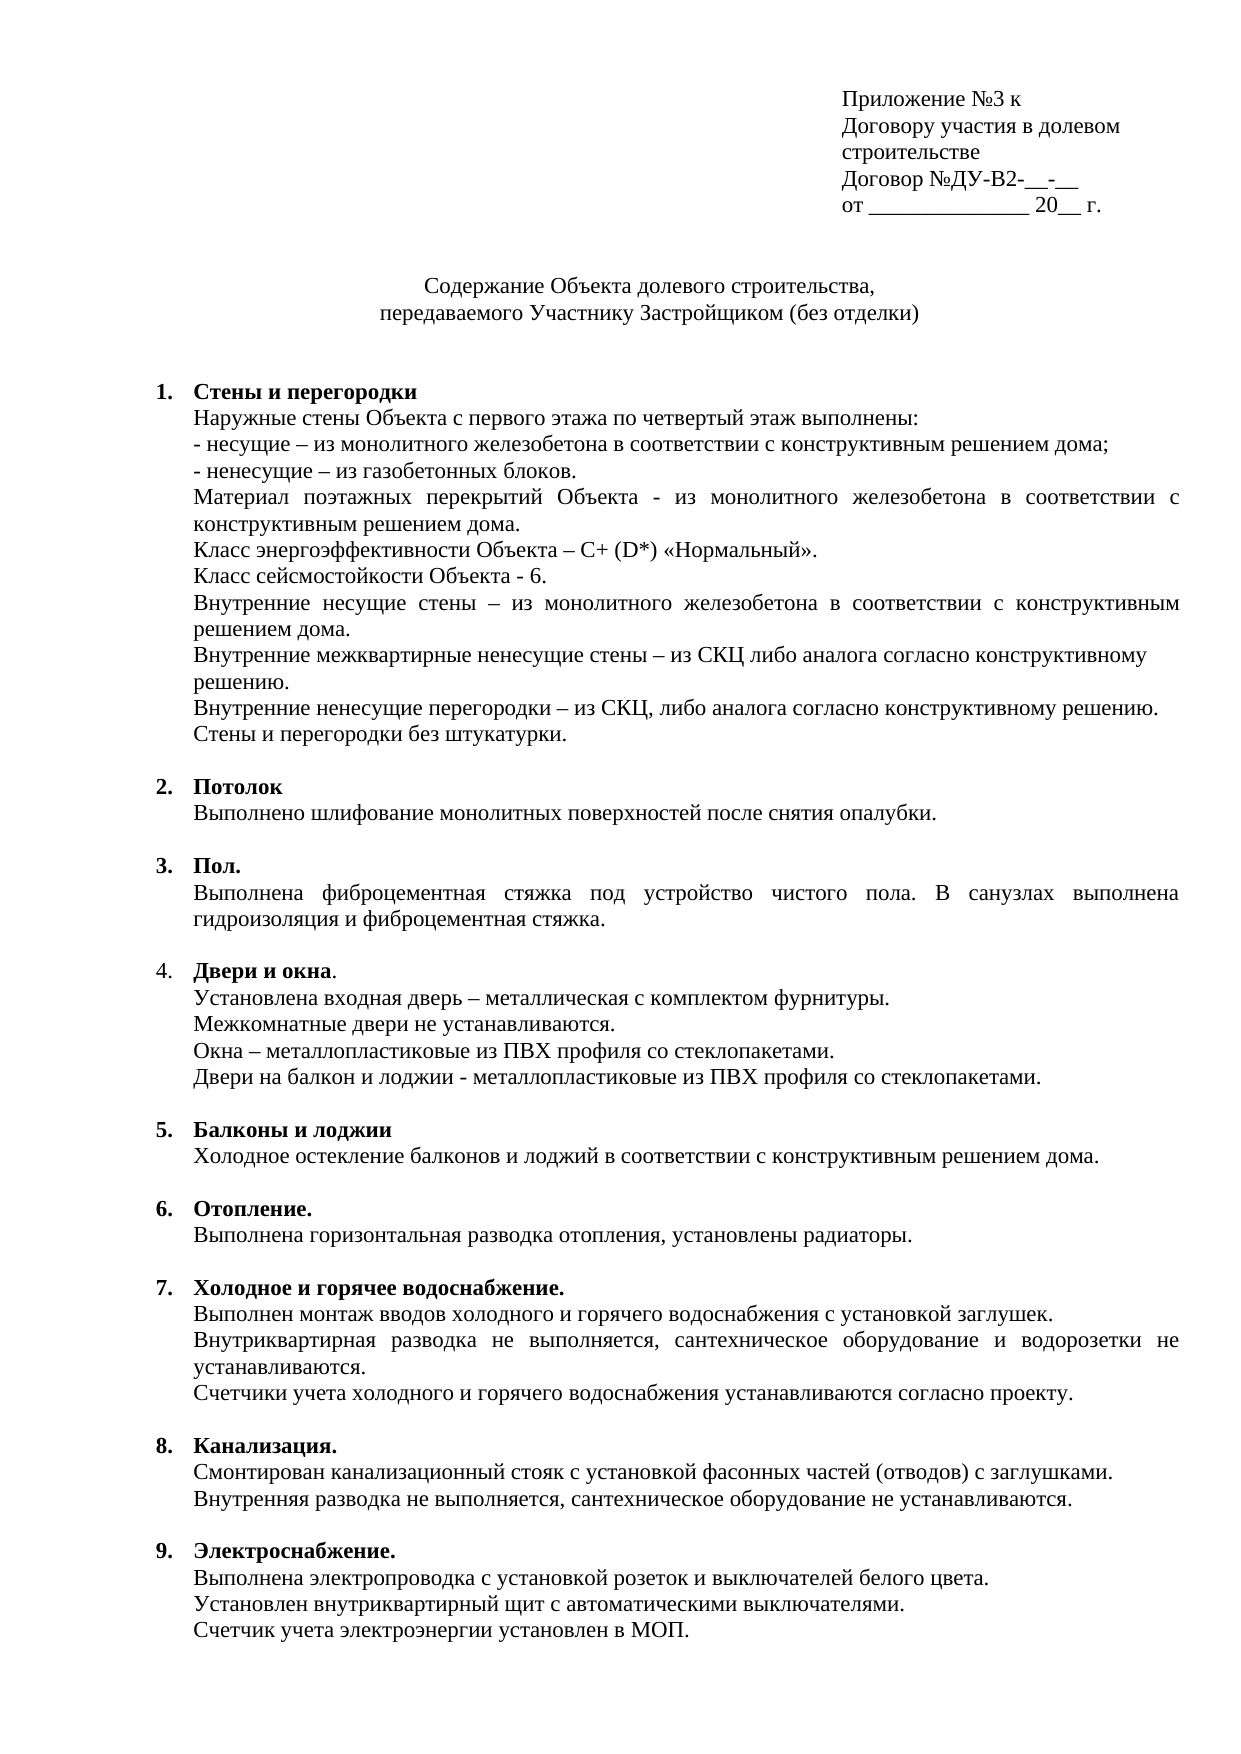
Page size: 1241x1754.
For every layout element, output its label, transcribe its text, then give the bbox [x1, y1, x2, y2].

list Балконы и лоджии [156, 1116, 1181, 1142]
list - несущие – из монолитного железобетона в соответствии с конструктивным решением дома; [193, 431, 1181, 457]
text Класс сейсмостойкости Объекта - 6. [193, 562, 1181, 589]
text Материал поэтажных перекрытий Объекта - из монолитного железобетона в соответствии с конструктивным решением дома. [193, 483, 1181, 536]
text Договор №ДУ-В2-__-__ [842, 164, 1181, 191]
text Класс энергоэффективности Объекта – С+ (D*) «Нормальный». [193, 536, 1181, 562]
list Внутриквартирная разводка не выполняется, сантехническое оборудование и водорозетки не устанавливаются. [193, 1327, 1181, 1379]
list Электроснабжение. [156, 1537, 1181, 1564]
list Окна – металлопластиковые из ПВХ профиля со стеклопакетами. [193, 1037, 1181, 1063]
list Стены и перегородки [156, 378, 1181, 404]
list Смонтирован канализационный стояк с установкой фасонных частей (отводов) с заглушками. [193, 1458, 1181, 1485]
list Холодное и горячее водоснабжение. [156, 1274, 1181, 1300]
list Выполнена фиброцементная стяжка под устройство чистого пола. В санузлах выполнена гидроизоляция и фиброцементная стяжка. [193, 878, 1181, 931]
list Двери на балкон и лоджии - металлопластиковые из ПВХ профиля со стеклопакетами. [193, 1063, 1181, 1089]
text передаваемого Участнику Застройщиком (без отделки) [118, 299, 1181, 325]
text Внутренние ненесущие перегородки – из СКЦ, либо аналога согласно конструктивному решению. [193, 694, 1181, 720]
list Установлена входная дверь – металлическая с комплектом фурнитуры. [193, 984, 1181, 1010]
text Стены и перегородки без штукатурки. [193, 720, 1181, 747]
text Наружные стены Объекта с первого этажа по четвертый этаж выполнены: [193, 404, 1181, 431]
list Счетчик учета электроэнергии установлен в МОП. [193, 1616, 1181, 1643]
text Договору участия в долевом строительстве [842, 112, 1181, 164]
list Пол. [156, 852, 1181, 878]
list Выполнена горизонтальная разводка отопления, установлены радиаторы. [193, 1221, 1181, 1247]
list Выполнена электропроводка с установкой розеток и выключателей белого цвета. [193, 1564, 1181, 1590]
text Содержание Объекта долевого строительства, [118, 272, 1181, 299]
list Потолок [156, 773, 1181, 799]
list Отопление. [156, 1195, 1181, 1221]
list Канализация. [156, 1432, 1181, 1458]
list Внутренняя разводка не выполняется, сантехническое оборудование не устанавливаются. [193, 1485, 1181, 1511]
list Установлен внутриквартирный щит с автоматическими выключателями. [193, 1590, 1181, 1616]
text от ______________ 20__ г. [842, 191, 1181, 217]
text - ненесущие – из газобетонных блоков. [193, 457, 1181, 483]
list Внутренние несущие стены – из монолитного железобетона в соответствии с конструктивным решением дома. [193, 589, 1181, 641]
list Выполнено шлифование монолитных поверхностей после снятия опалубки. [193, 799, 1181, 826]
list Межкомнатные двери не устанавливаются. [193, 1010, 1181, 1037]
list Холодное остекление балконов и лоджий в соответствии с конструктивным решением дома. [193, 1142, 1181, 1168]
text Приложение №3 к [842, 86, 1181, 112]
list Счетчики учета холодного и горячего водоснабжения устанавливаются согласно проекту. [193, 1379, 1181, 1406]
list Выполнен монтаж вводов холодного и горячего водоснабжения с установкой заглушек. [193, 1300, 1181, 1327]
list Двери и окна. [156, 958, 1181, 984]
text Внутренние межквартирные ненесущие стены – из СКЦ либо аналога согласно конструктивному решению. [193, 641, 1181, 694]
